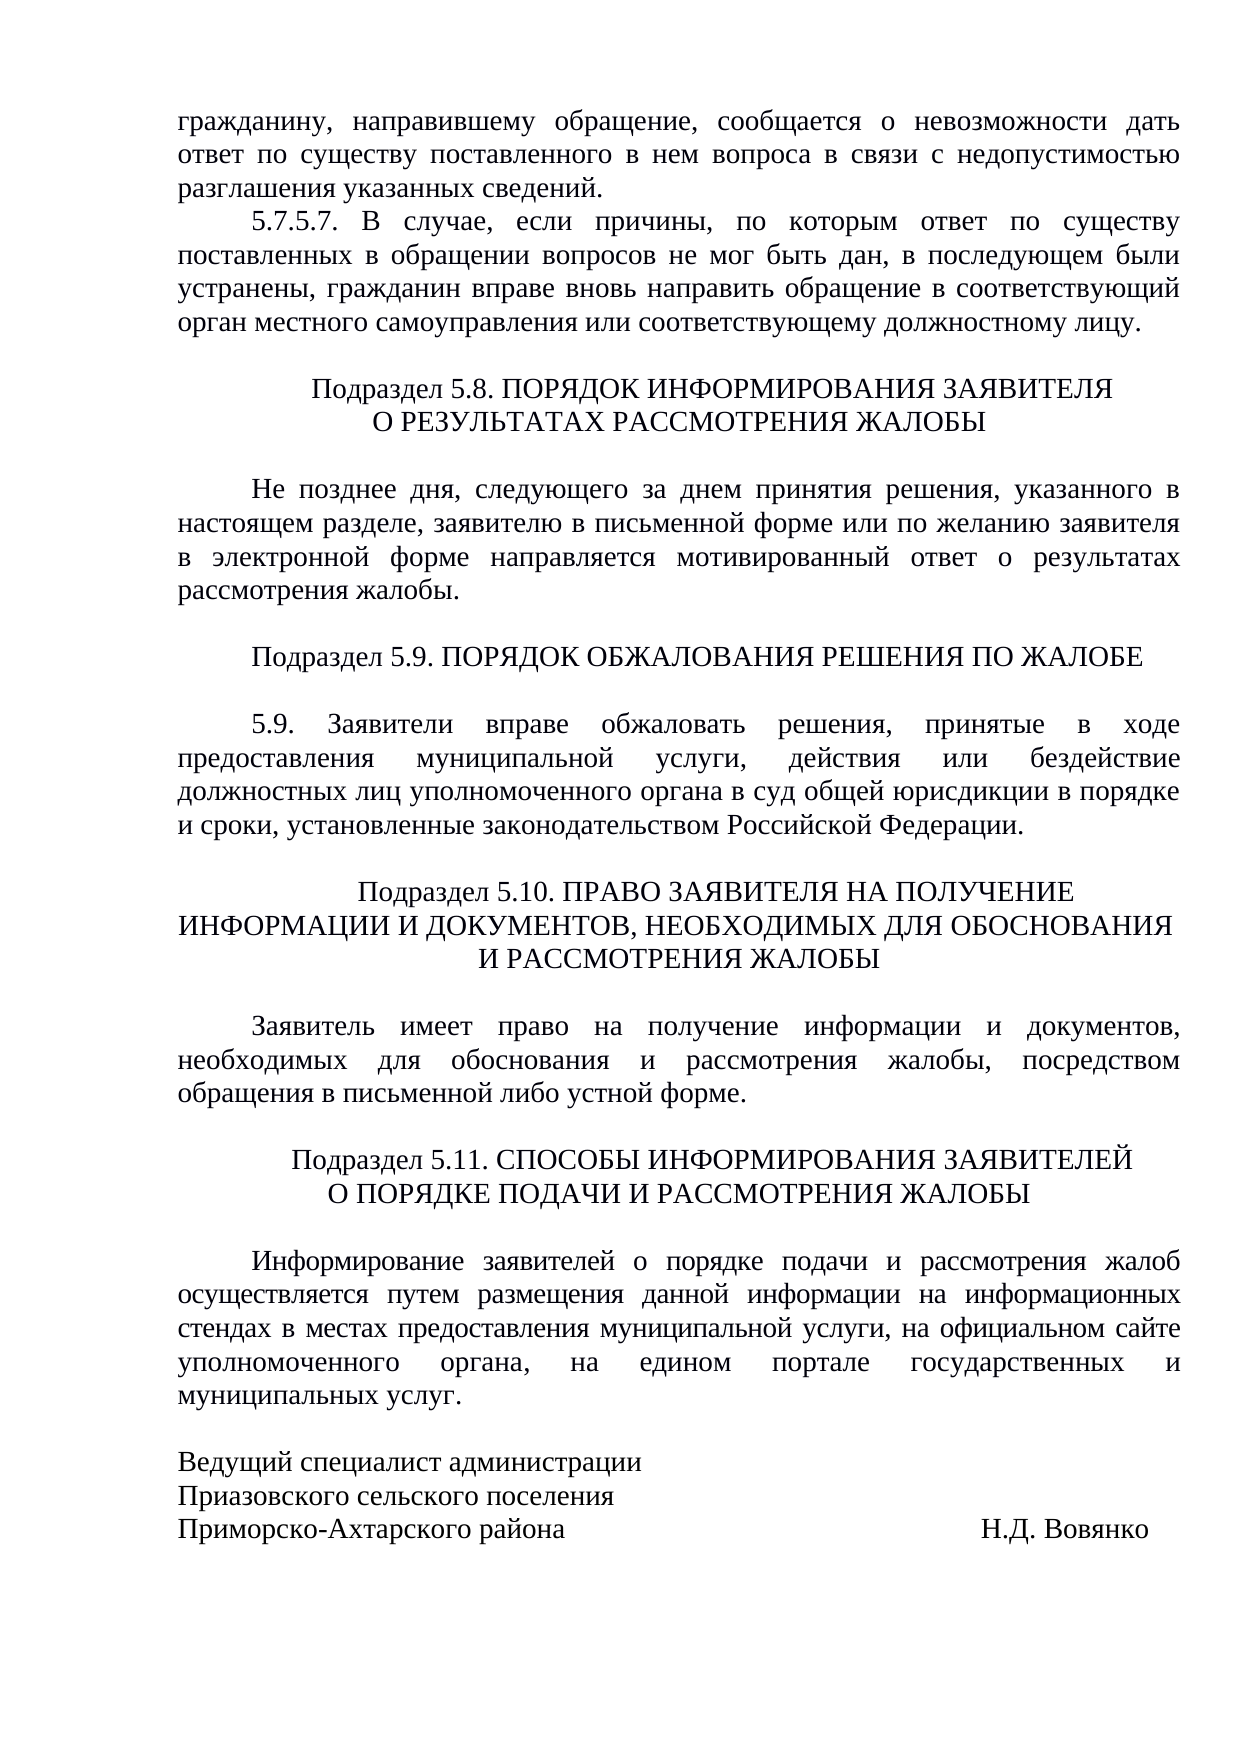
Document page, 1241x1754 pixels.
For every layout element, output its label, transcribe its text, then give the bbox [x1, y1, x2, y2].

text Подраздел 5.9. ПОРЯДОК ОБЖАЛОВАНИЯ РЕШЕНИЯ ПО ЖАЛОБЕ [177, 639, 1181, 673]
text Подраздел 5.10. ПРАВО ЗАЯВИТЕЛЯ НА ПОЛУЧЕНИЕ ИНФОРМАЦИИ И ДОКУМЕНТОВ, НЕОБХОДИМЫХ ДЛЯ ОБОСНОВАНИЯ И РАССМОТРЕНИЯ ЖАЛОБЫ [177, 874, 1181, 975]
text 5.9. Заявители вправе обжаловать решения, принятые в ходе предоставления муниципальной услуги, действия или бездействие должностных лиц уполномоченного органа в суд общей юрисдикции в порядке и сроки, установленные законодательством Российской Федерации. [177, 706, 1181, 841]
text 5.7.5.7. В случае, если причины, по которым ответ по существу поставленных в обращении вопросов не мог быть дан, в последующем были устранены, гражданин вправе вновь направить обращение в соответствующий орган местного самоуправления или соответствующему должностному лицу. [177, 203, 1181, 337]
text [177, 103, 1181, 203]
text Приазовского сельского поселения [177, 1478, 1181, 1511]
text Ведущий специалист администрации [177, 1444, 1181, 1478]
text Информирование заявителей о порядке подачи и рассмотрения жалоб осуществляется путем размещения данной информации на информационных стендах в местах предоставления муниципальной услуги, на официальном сайте уполномоченного органа, на едином портале государственных и муниципальных услуг. [177, 1243, 1181, 1411]
text Приморско-Ахтарского района Н.Д. Вовянко [177, 1511, 1181, 1545]
text Заявитель имеет право на получение информации и документов, необходимых для обоснования и рассмотрения жалобы, посредством обращения в письменной либо устной форме. [177, 1008, 1181, 1109]
text Не позднее дня, следующего за днем принятия решения, указанного в настоящем разделе, заявителю в письменной форме или по желанию заявителя в электронной форме направляется мотивированный ответ о результатах рассмотрения жалобы. [177, 472, 1181, 606]
text Подраздел 5.11. СПОСОБЫ ИНФОРМИРОВАНИЯ ЗАЯВИТЕЛЕЙ О ПОРЯДКЕ ПОДАЧИ И РАССМОТРЕНИЯ ЖАЛОБЫ [177, 1142, 1181, 1209]
text Подраздел 5.8. ПОРЯДОК ИНФОРМИРОВАНИЯ ЗАЯВИТЕЛЯ О РЕЗУЛЬТАТАХ РАССМОТРЕНИЯ ЖАЛОБЫ [177, 371, 1181, 438]
